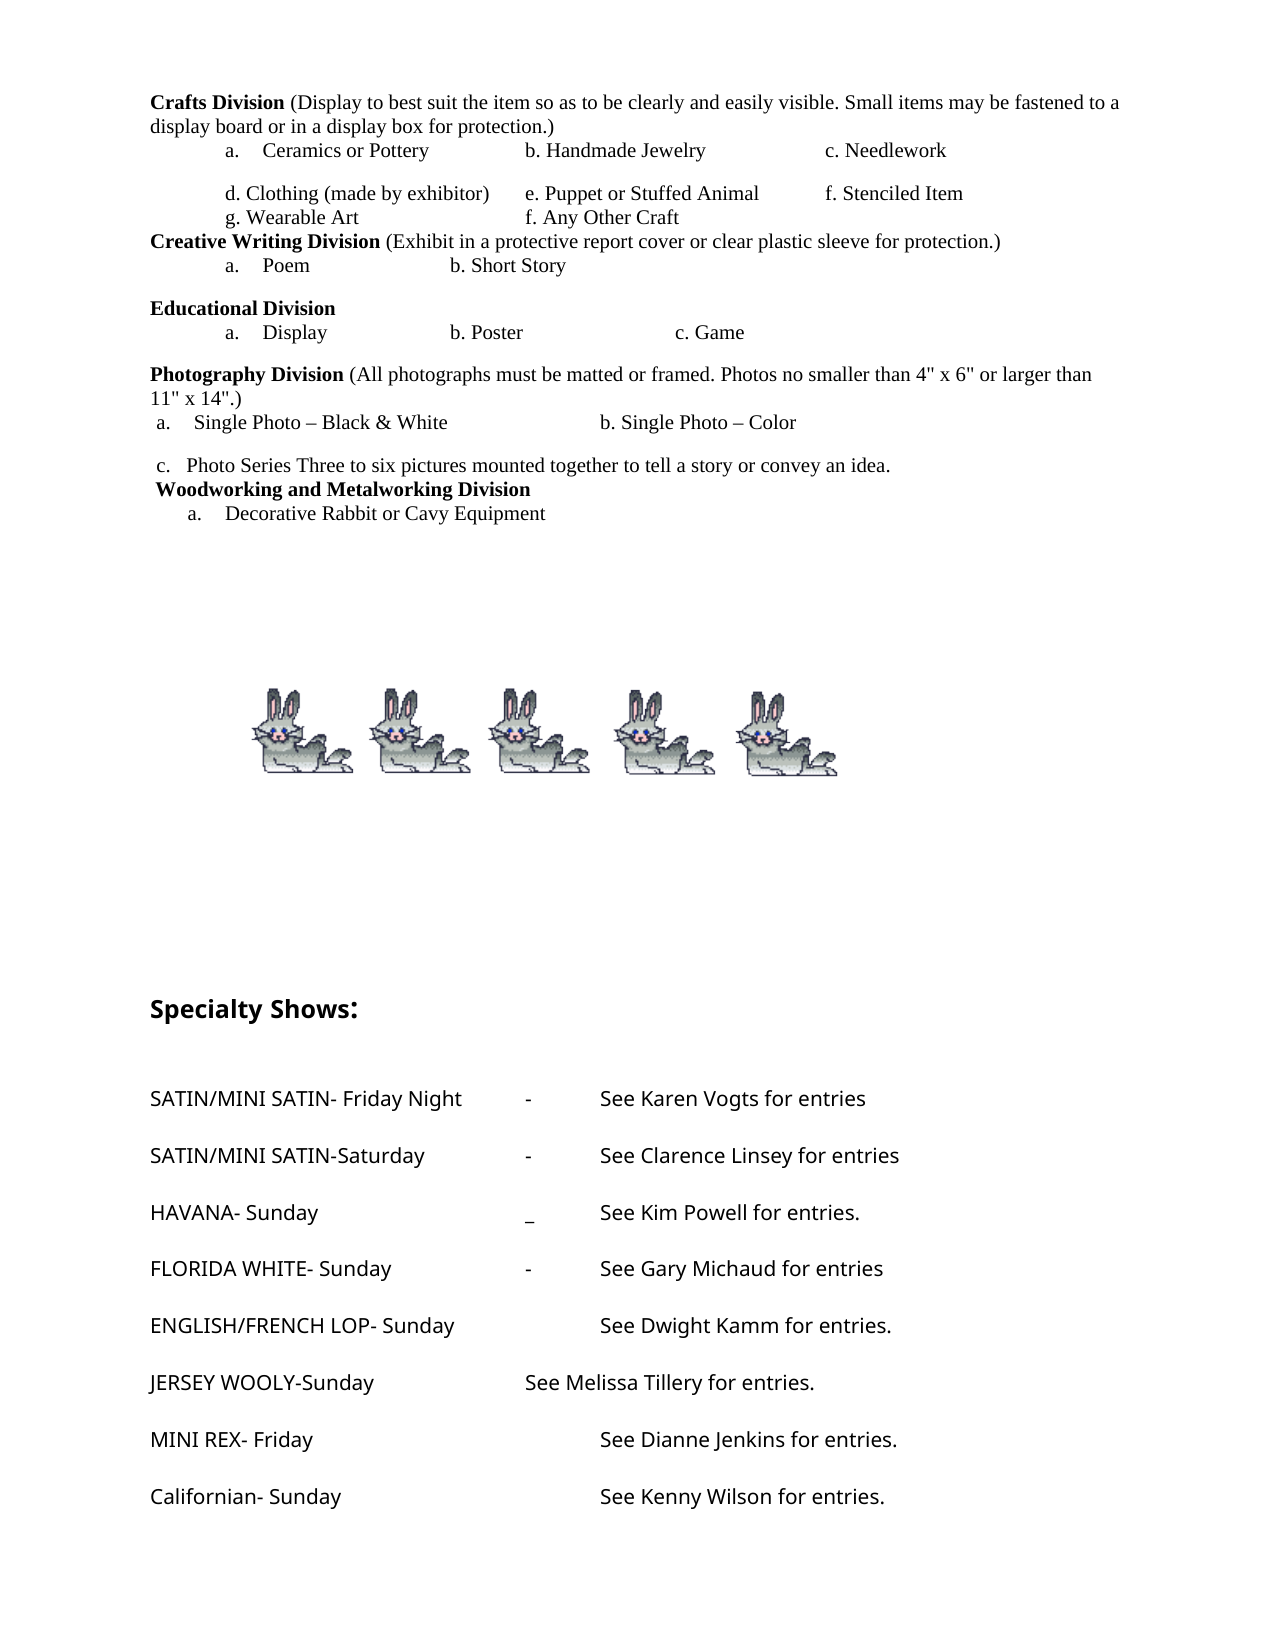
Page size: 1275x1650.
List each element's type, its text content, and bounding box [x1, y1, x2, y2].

text Woodworking and Metalworking Division [150, 477, 1125, 501]
text ENGLISH/FRENCH LOP- Sunday See Dwight Kamm for entries. [75, 1311, 1125, 1340]
list Poem b. Short Story [225, 253, 1125, 277]
text MINI REX- Friday See Dianne Jenkins for entries. [75, 1425, 1125, 1454]
text g. Wearable Art f. Any Other Craft [225, 205, 1125, 229]
list Decorative Rabbit or Cavy Equipment [187, 501, 1125, 525]
text Creative Writing Division (Exhibit in a protective report cover or clear plastic sleeve for protection.) [150, 229, 1125, 253]
text HAVANA- Sunday _ See Kim Powell for entries. [75, 1198, 1125, 1226]
list Ceramics or Pottery b. Handmade Jewelry c. Needlework [225, 138, 1125, 162]
text Specialty Shows: [150, 987, 1125, 1027]
text Crafts Division (Display to best suit the item so as to be clearly and easily visible. Small items may be fastened to a display board or in a display box for protection.) [150, 90, 1125, 138]
text SATIN/MINI SATIN-Saturday - See Clarence Linsey for entries [75, 1141, 1125, 1169]
list Display b. Poster c. Game [225, 319, 1125, 344]
text SATIN/MINI SATIN- Friday Night - See Karen Vogts for entries [75, 1084, 1125, 1112]
text FLORIDA WHITE- Sunday - See Gary Michaud for entries [75, 1254, 1125, 1283]
text Photography Division (All photographs must be matted or framed. Photos no smaller than 4" x 6" or larger than 11" x 14".) [150, 362, 1125, 410]
picture [247, 680, 844, 783]
text d. Clothing (made by exhibitor) e. Puppet or Stuffed Animal f. Stenciled Item [225, 181, 1125, 205]
text Educational Division [150, 296, 1125, 319]
text JERSEY WOOLY-Sunday See Melissa Tillery for entries. [75, 1368, 1125, 1397]
text Californian- Sunday See Kenny Wilson for entries. [75, 1482, 1125, 1511]
text c. Photo Series Three to six pictures mounted together to tell a story or convey an idea. [156, 453, 1125, 477]
list Single Photo – Black & White b. Single Photo – Color [156, 410, 1125, 434]
